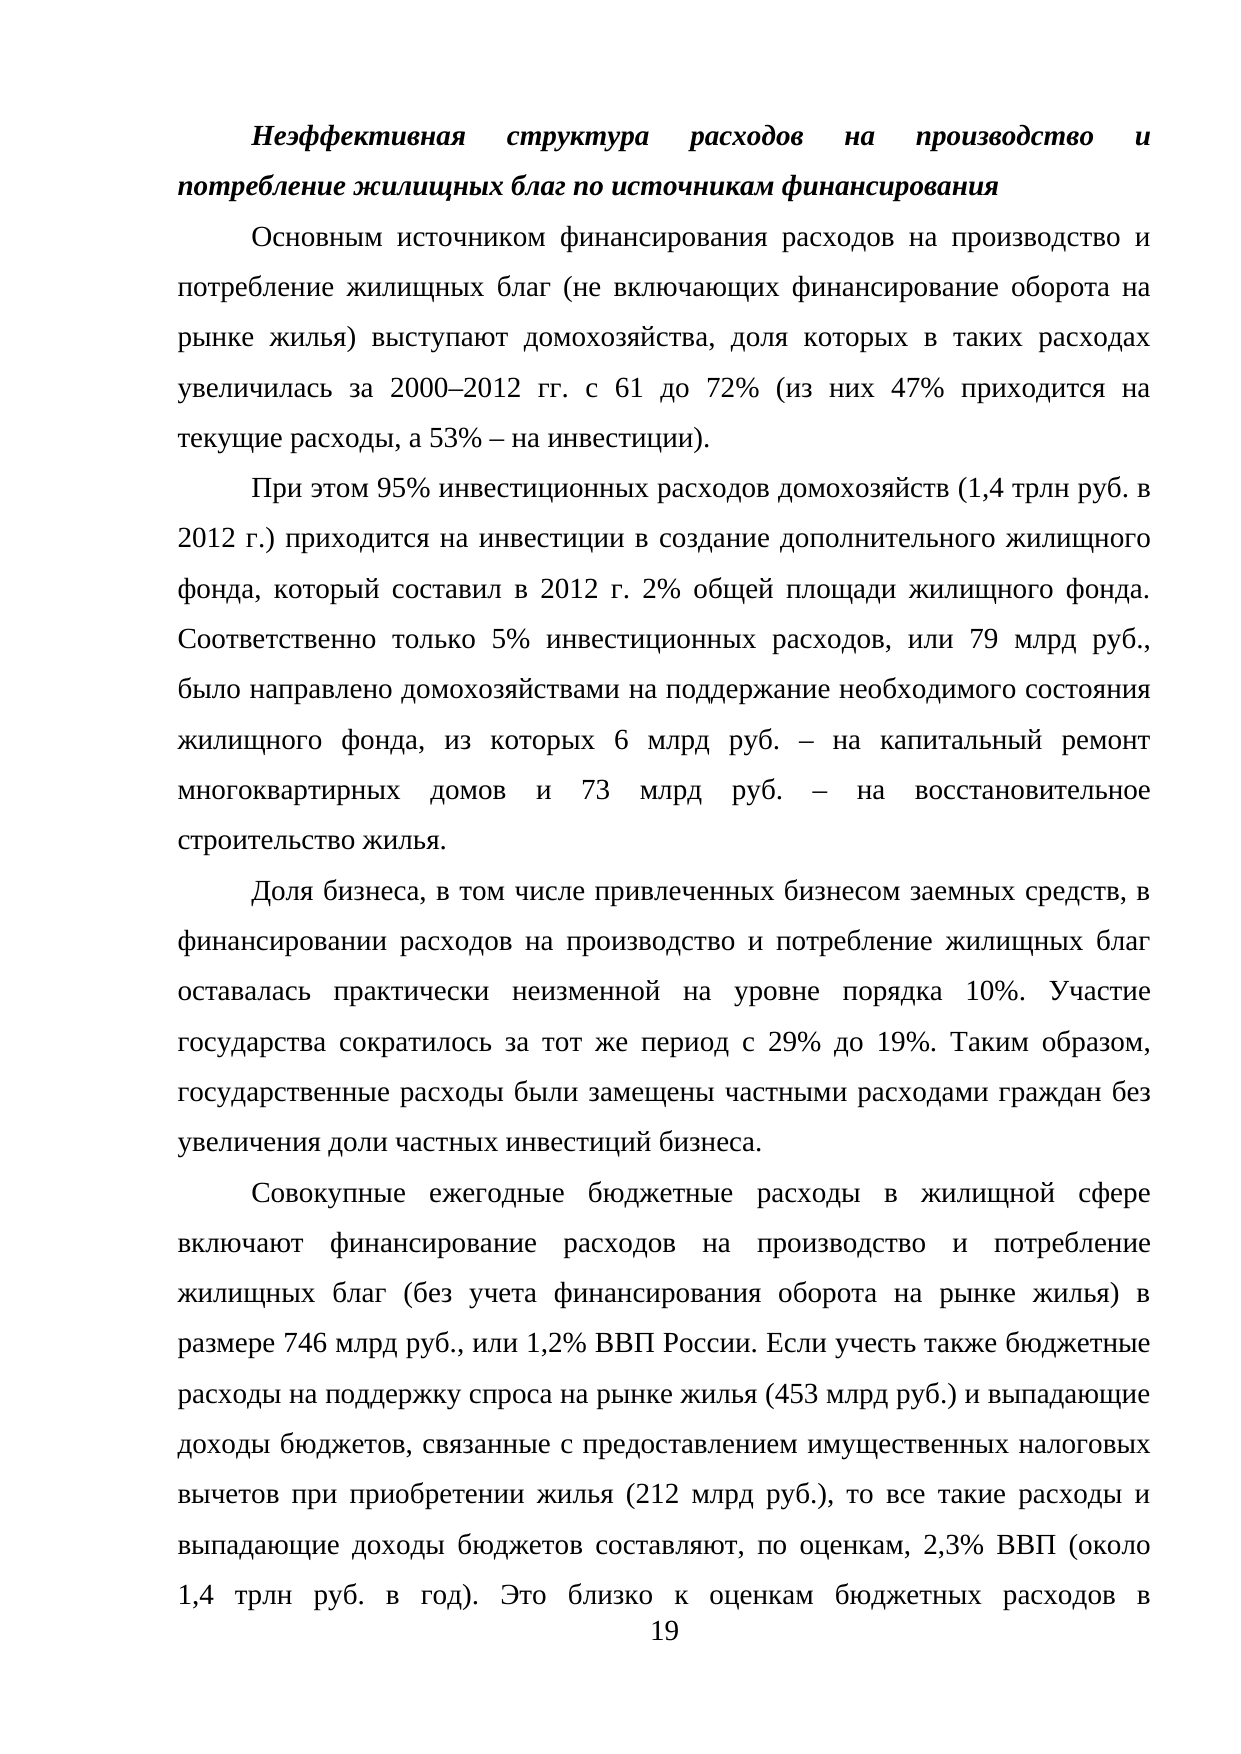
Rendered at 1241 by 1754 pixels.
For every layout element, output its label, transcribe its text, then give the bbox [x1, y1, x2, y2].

text Основным источником финансирования расходов на производство и потребление жилищных благ (не включающих финансирование оборота на рынке жилья) выступают домохозяйства, доля которых в таких расходах увеличилась за 2000–2012 гг. с 61 до 72% (из них 47% приходится на текущие расходы, а 53% – на инвестиции). [177, 219, 1152, 453]
text Доля бизнеса, в том числе привлеченных бизнесом заемных средств, в финансировании расходов на производство и потребление жилищных благ оставалась практически неизменной на уровне порядка 10%. Участие государства сократилось за тот же период с 29% до 19%. Таким образом, государственные расходы были замещены частными расходами граждан без увеличения доли частных инвестиций бизнеса. [177, 873, 1152, 1158]
text Неэффективная структура расходов на производство и потребление жилищных благ по источникам финансирования [177, 118, 1152, 202]
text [177, 1175, 1152, 1611]
text При этом 95% инвестиционных расходов домохозяйств (1,4 трлн руб. в 2012 г.) приходится на инвестиции в создание дополнительного жилищного фонда, который составил в 2012 г. 2% общей площади жилищного фонда. Соответственно только 5% инвестиционных расходов, или 79 млрд руб., было направлено домохозяйствами на поддержание необходимого состояния жилищного фонда, из которых 6 млрд руб. – на капитальный ремонт многоквартирных домов и 73 млрд руб. – на восстановительное строительство жилья. [177, 470, 1152, 856]
